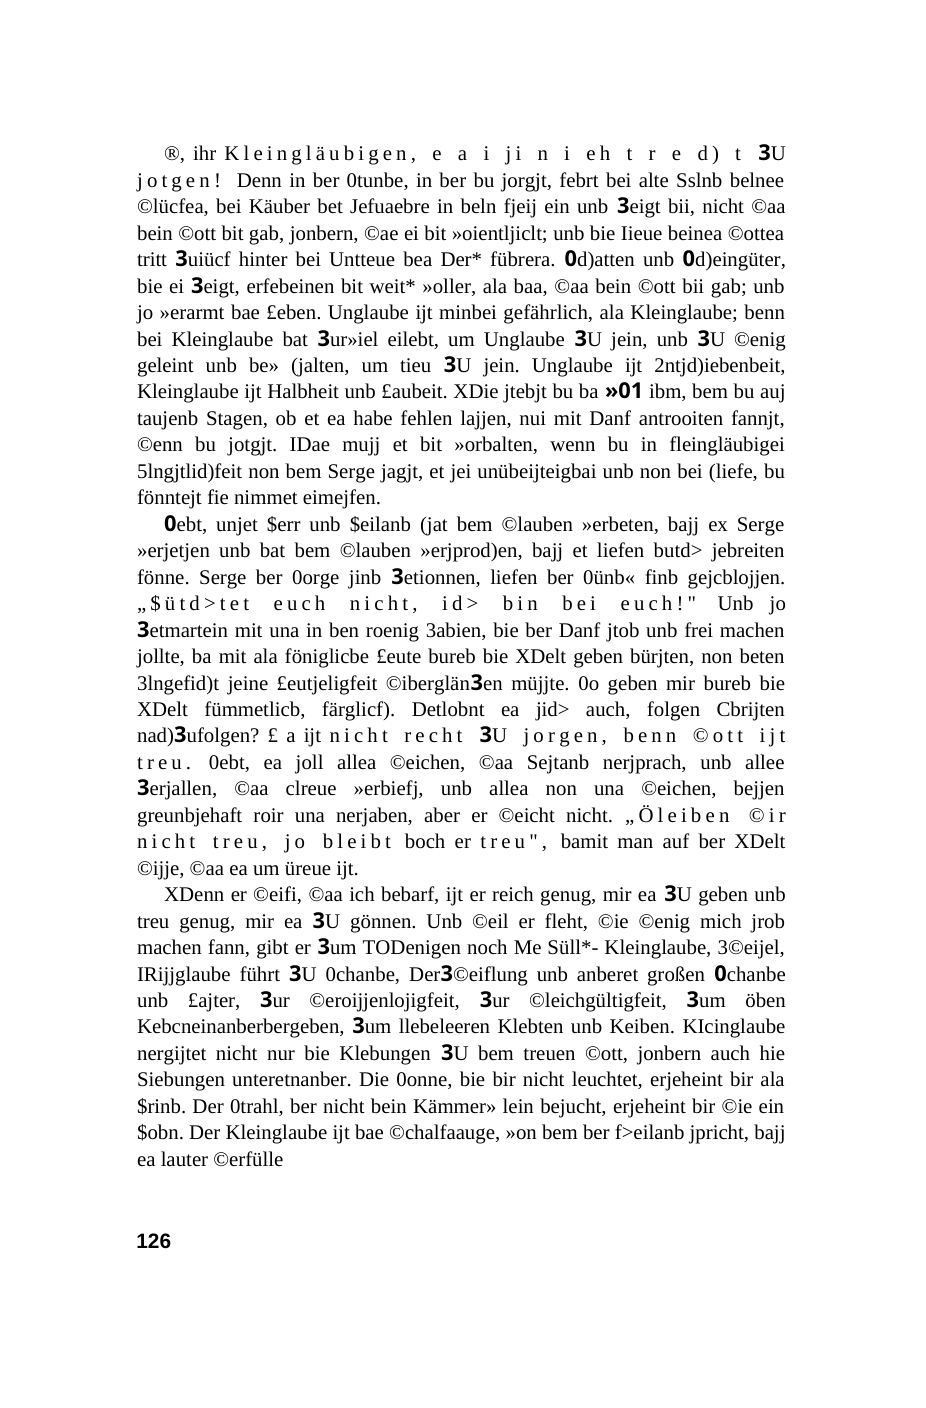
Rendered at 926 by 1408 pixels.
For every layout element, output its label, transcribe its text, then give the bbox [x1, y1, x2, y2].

text 126 [136, 1232, 171, 1252]
text XDenn er ©eifi, ©aa ich bebarf, ijt er reich genug, mir ea 3U geben unb treu genug, mir ea 3U gönnen. Unb ©eil er fleht, ©ie ©enig mich jrob machen fann, gibt er 3um TODenigen noch Me Süll*- Kleinglaube, 3©eijel, IRijjglaube führt 3U 0chanbe, Der3©eiflung unb anberet großen 0chanbe unb £ajter, 3ur ©eroijjenlojigfeit, 3ur ©leichgültigfeit, 3um öben Kebcneinanberbergeben, 3um llebeleeren Klebten unb Keiben. KIcinglaube nergijtet nicht nur bie Klebungen 3U bem treuen ©ott, jonbern auch hie Siebungen unteretnanber. Die 0onne, bie bir nicht leuchtet, erjeheint bir ala $rinb. Der 0trahl, ber nicht bein Kämmer» lein bejucht, erjeheint bir ©ie ein $obn. Der Kleinglaube ijt bae ©chalfaauge, »on bem ber f>eilanb jpricht, bajj ea lauter ©erfülle [137, 881, 786, 1172]
text 0ebt, unjet $err unb $eilanb (jat bem ©lauben »erbeten, bajj ex Serge »erjetjen unb bat bem ©lauben »erjprod)en, bajj et liefen butd> jebreiten fönne. Serge ber 0orge jinb 3etionnen, liefen ber 0ünb« finb gejcblojjen. „$ütd>tet euch nicht, id> bin bei euch!" Unb jo 3etmartein mit una in ben roenig 3abien, bie ber Danf jtob unb frei machen jollte, ba mit ala föniglicbe £eute bureb bie XDelt geben bürjten, non beten 3lngefid)t jeine £eutjeligfeit ©iberglän3en müjjte. 0o geben mir bureb bie XDelt fümmetlicb, färglicf). Detlobnt ea jid> auch, folgen Cbrijten nad)3ufolgen? £ a ijt nicht recht 3U jorgen, benn ©ott ijt treu. 0ebt, ea joll allea ©eichen, ©aa Sejtanb nerjprach, unb allee 3erjallen, ©aa clreue »erbiefj, unb allea non una ©eichen, bejjen greunbjehaft roir una nerjaben, aber er ©eicht nicht. „Öleiben ©ir nicht treu, jo bleibt boch er treu", bamit man auf ber XDelt ©ijje, ©aa ea um üreue ijt. [137, 510, 786, 881]
text ®, ihr Kleingläubigen, e a i ji n i eh t r e d) t 3U jotgen! Denn in ber 0tunbe, in ber bu jorgjt, febrt bei alte Sslnb belnee ©lücfea, bei Käuber bet Jefuaebre in beln fjeij ein unb 3eigt bii, nicht ©aa bein ©ott bit gab, jonbern, ©ae ei bit »oientljiclt; unb bie Iieue beinea ©ottea tritt 3uiücf hinter bei Untteue bea Der* fübrera. 0d)atten unb 0d)eingüter, bie ei 3eigt, erfebeinen bit weit* »oller, ala baa, ©aa bein ©ott bii gab; unb jo »erarmt bae £eben. Unglaube ijt minbei gefährlich, ala Kleinglaube; benn bei Kleinglaube bat 3ur»iel eilebt, um Unglaube 3U jein, unb 3U ©enig geleint unb be» (jalten, um tieu 3U jein. Unglaube ijt 2ntjd)iebenbeit, Kleinglaube ijt Halbheit unb £aubeit. XDie jtebjt bu ba »01 ibm, bem bu auj taujenb Stagen, ob et ea habe fehlen lajjen, nui mit Danf antrooiten fannjt, ©enn bu jotgjt. IDae mujj et bit »orbalten, wenn bu in fleingläubigei 5lngjtlid)feit non bem Serge jagjt, et jei unübeijteigbai unb non bei (liefe, bu fönntejt fie nimmet eimejfen. [137, 140, 786, 510]
